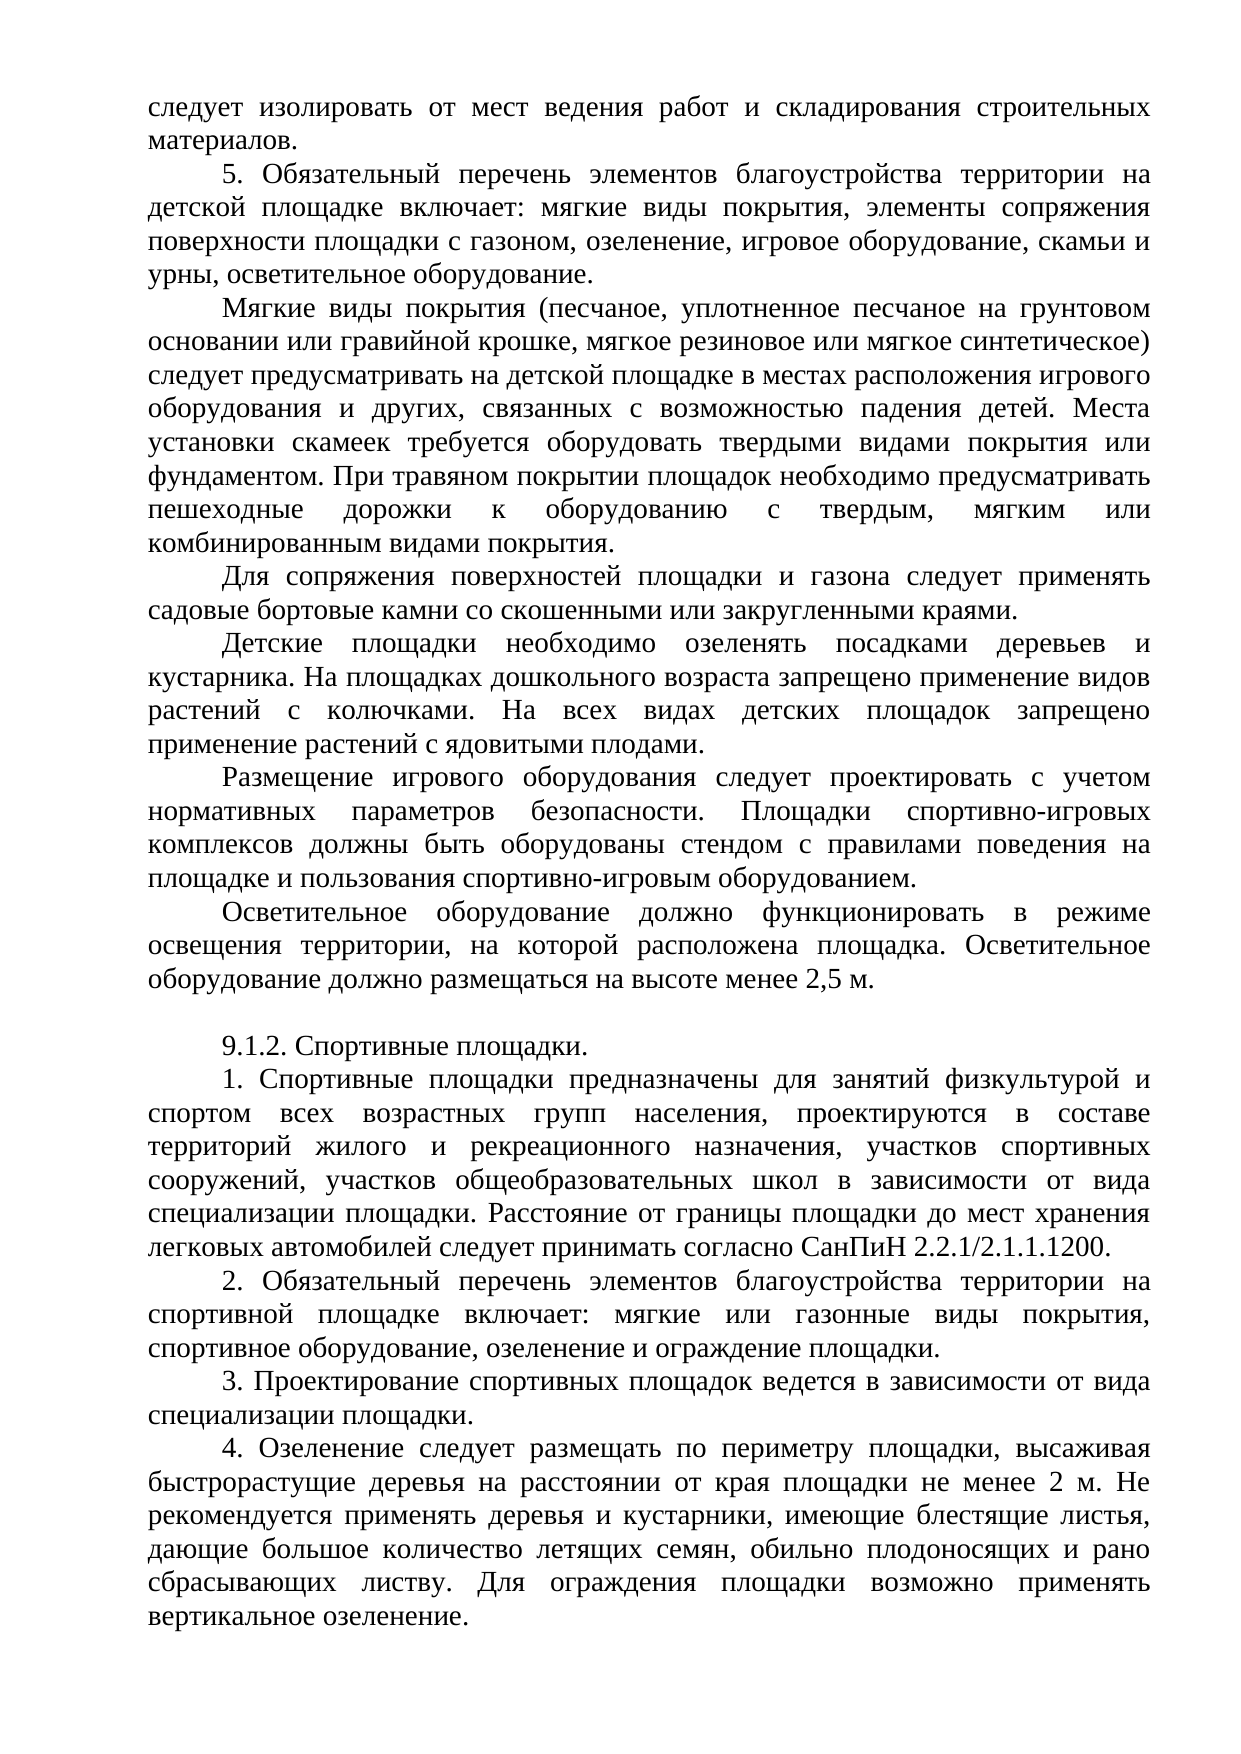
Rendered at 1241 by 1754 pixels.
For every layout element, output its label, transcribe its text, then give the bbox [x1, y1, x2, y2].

text Детские площадки необходимо озеленять посадками деревьев и кустарника. На площадках дошкольного возраста запрещено применение видов растений с колючками. На всех видах детских площадок запрещено применение растений с ядовитыми плодами. [148, 625, 1152, 759]
text Для сопряжения поверхностей площадки и газона следует применять садовые бортовые камни со скошенными или закругленными краями. [148, 558, 1152, 625]
text Мягкие виды покрытия (песчаное, уплотненное песчаное на грунтовом основании или гравийной крошке, мягкое резиновое или мягкое синтетическое) следует предусматривать на детской площадке в местах расположения игрового оборудования и других, связанных с возможностью падения детей. Места установки скамеек требуется оборудовать твердыми видами покрытия или фундаментом. При травяном покрытии площадок необходимо предусматривать пешеходные дорожки к оборудованию с твердым, мягким или комбинированным видами покрытия. [148, 290, 1152, 558]
text Размещение игрового оборудования следует проектировать с учетом нормативных параметров безопасности. Площадки спортивно-игровых комплексов должны быть оборудованы стендом с правилами поведения на площадке и пользования спортивно-игровым оборудованием. [148, 759, 1152, 894]
text 4. Озеленение следует размещать по периметру площадки, высаживая быстрорастущие деревья на расстоянии от края площадки не менее 2 м. Не рекомендуется применять деревья и кустарники, имеющие блестящие листья, дающие большое количество летящих семян, обильно плодоносящих и рано сбрасывающих листву. Для ограждения площадки возможно применять вертикальное озеленение. [148, 1430, 1152, 1632]
text 2. Обязательный перечень элементов благоустройства территории на спортивной площадке включает: мягкие или газонные виды покрытия, спортивное оборудование, озеленение и ограждение площадки. [148, 1263, 1152, 1363]
text 9.1.2. Спортивные площадки. [148, 1028, 1152, 1061]
text 1. Спортивные площадки предназначены для занятий физкультурой и спортом всех возрастных групп населения, проектируются в составе территорий жилого и рекреационного назначения, участков спортивных сооружений, участков общеобразовательных школ в зависимости от вида специализации площадки. Расстояние от границы площадки до мест хранения легковых автомобилей следует принимать согласно СанПиН 2.2.1/2.1.1.1200. [148, 1061, 1152, 1263]
text Осветительное оборудование должно функционировать в режиме освещения территории, на которой расположена площадка. Осветительное оборудование должно размещаться на высоте менее 2,5 м. [148, 894, 1152, 994]
text 5. Обязательный перечень элементов благоустройства территории на детской площадке включает: мягкие виды покрытия, элементы сопряжения поверхности площадки с газоном, озеленение, игровое оборудование, скамьи и урны, осветительное оборудование. [148, 156, 1152, 290]
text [148, 89, 1152, 156]
text 3. Проектирование спортивных площадок ведется в зависимости от вида специализации площадки. [148, 1363, 1152, 1430]
